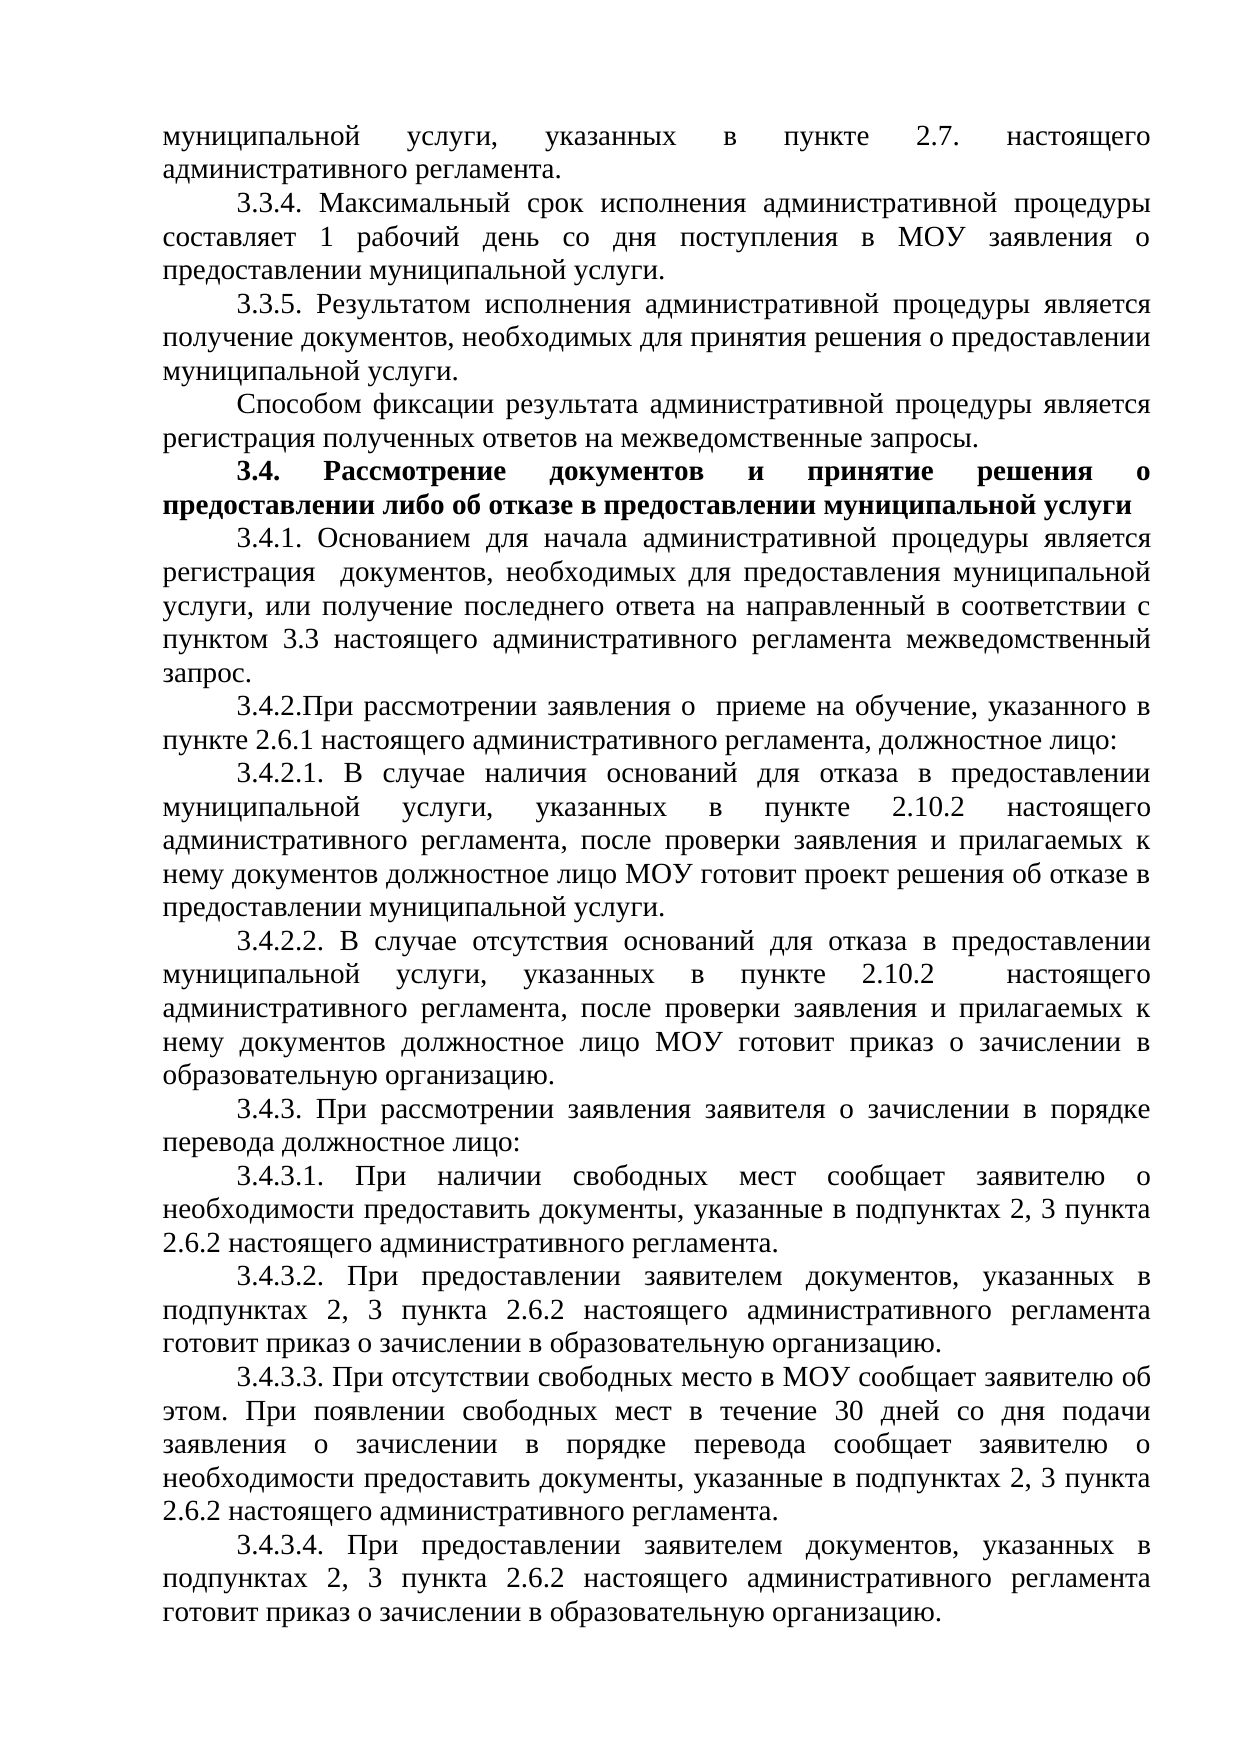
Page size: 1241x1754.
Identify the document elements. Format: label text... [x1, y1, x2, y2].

text Способом фиксации результата административной процедуры является регистрация полученных ответов на межведомственные запросы. [162, 386, 1152, 453]
text 3.4. Рассмотрение документов и принятие решения о предоставлении либо об отказе в предоставлении муниципальной услуги [162, 453, 1152, 521]
text 3.4.3.3. При отсутствии свободных место в МОУ сообщает заявителю об этом. При появлении свободных мест в течение 30 дней со дня подачи заявления о зачислении в порядке перевода сообщает заявителю о необходимости предоставить документы, указанные в подпунктах 2, 3 пункта 2.6.2 настоящего административного регламента. [162, 1359, 1152, 1527]
text 3.4.2.При рассмотрении заявления о приеме на обучение, указанного в пункте 2.6.1 настоящего административного регламента, должностное лицо: [162, 688, 1152, 755]
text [162, 118, 1152, 185]
text 3.4.2.1. В случае наличия оснований для отказа в предоставлении муниципальной услуги, указанных в пункте 2.10.2 настоящего административного регламента, после проверки заявления и прилагаемых к нему документов должностное лицо МОУ готовит проект решения об отказе в предоставлении муниципальной услуги. [162, 755, 1152, 923]
text 3.3.4. Максимальный срок исполнения административной процедуры составляет 1 рабочий день со дня поступления в МОУ заявления о предоставлении муниципальной услуги. [162, 185, 1152, 286]
text 3.4.3.2. При предоставлении заявителем документов, указанных в подпунктах 2, 3 пункта 2.6.2 настоящего административного регламента готовит приказ о зачислении в образовательную организацию. [162, 1258, 1152, 1359]
text 3.4.2.2. В случае отсутствия оснований для отказа в предоставлении муниципальной услуги, указанных в пункте 2.10.2 настоящего административного регламента, после проверки заявления и прилагаемых к нему документов должностное лицо МОУ готовит приказ о зачислении в образовательную организацию. [162, 923, 1152, 1091]
text 3.4.3.1. При наличии свободных мест сообщает заявителю о необходимости предоставить документы, указанные в подпунктах 2, 3 пункта 2.6.2 настоящего административного регламента. [162, 1158, 1152, 1258]
text 3.4.3. При рассмотрении заявления заявителя о зачислении в порядке перевода должностное лицо: [162, 1091, 1152, 1158]
text 3.3.5. Результатом исполнения административной процедуры является получение документов, необходимых для принятия решения о предоставлении муниципальной услуги. [162, 286, 1152, 386]
text 3.4.3.4. При предоставлении заявителем документов, указанных в подпунктах 2, 3 пункта 2.6.2 настоящего административного регламента готовит приказ о зачислении в образовательную организацию. [162, 1527, 1152, 1627]
text 3.4.1. Основанием для начала административной процедуры является регистрация документов, необходимых для предоставления муниципальной услуги, или получение последнего ответа на направленный в соответствии с пунктом 3.3 настоящего административного регламента межведомственный запрос. [162, 521, 1152, 688]
